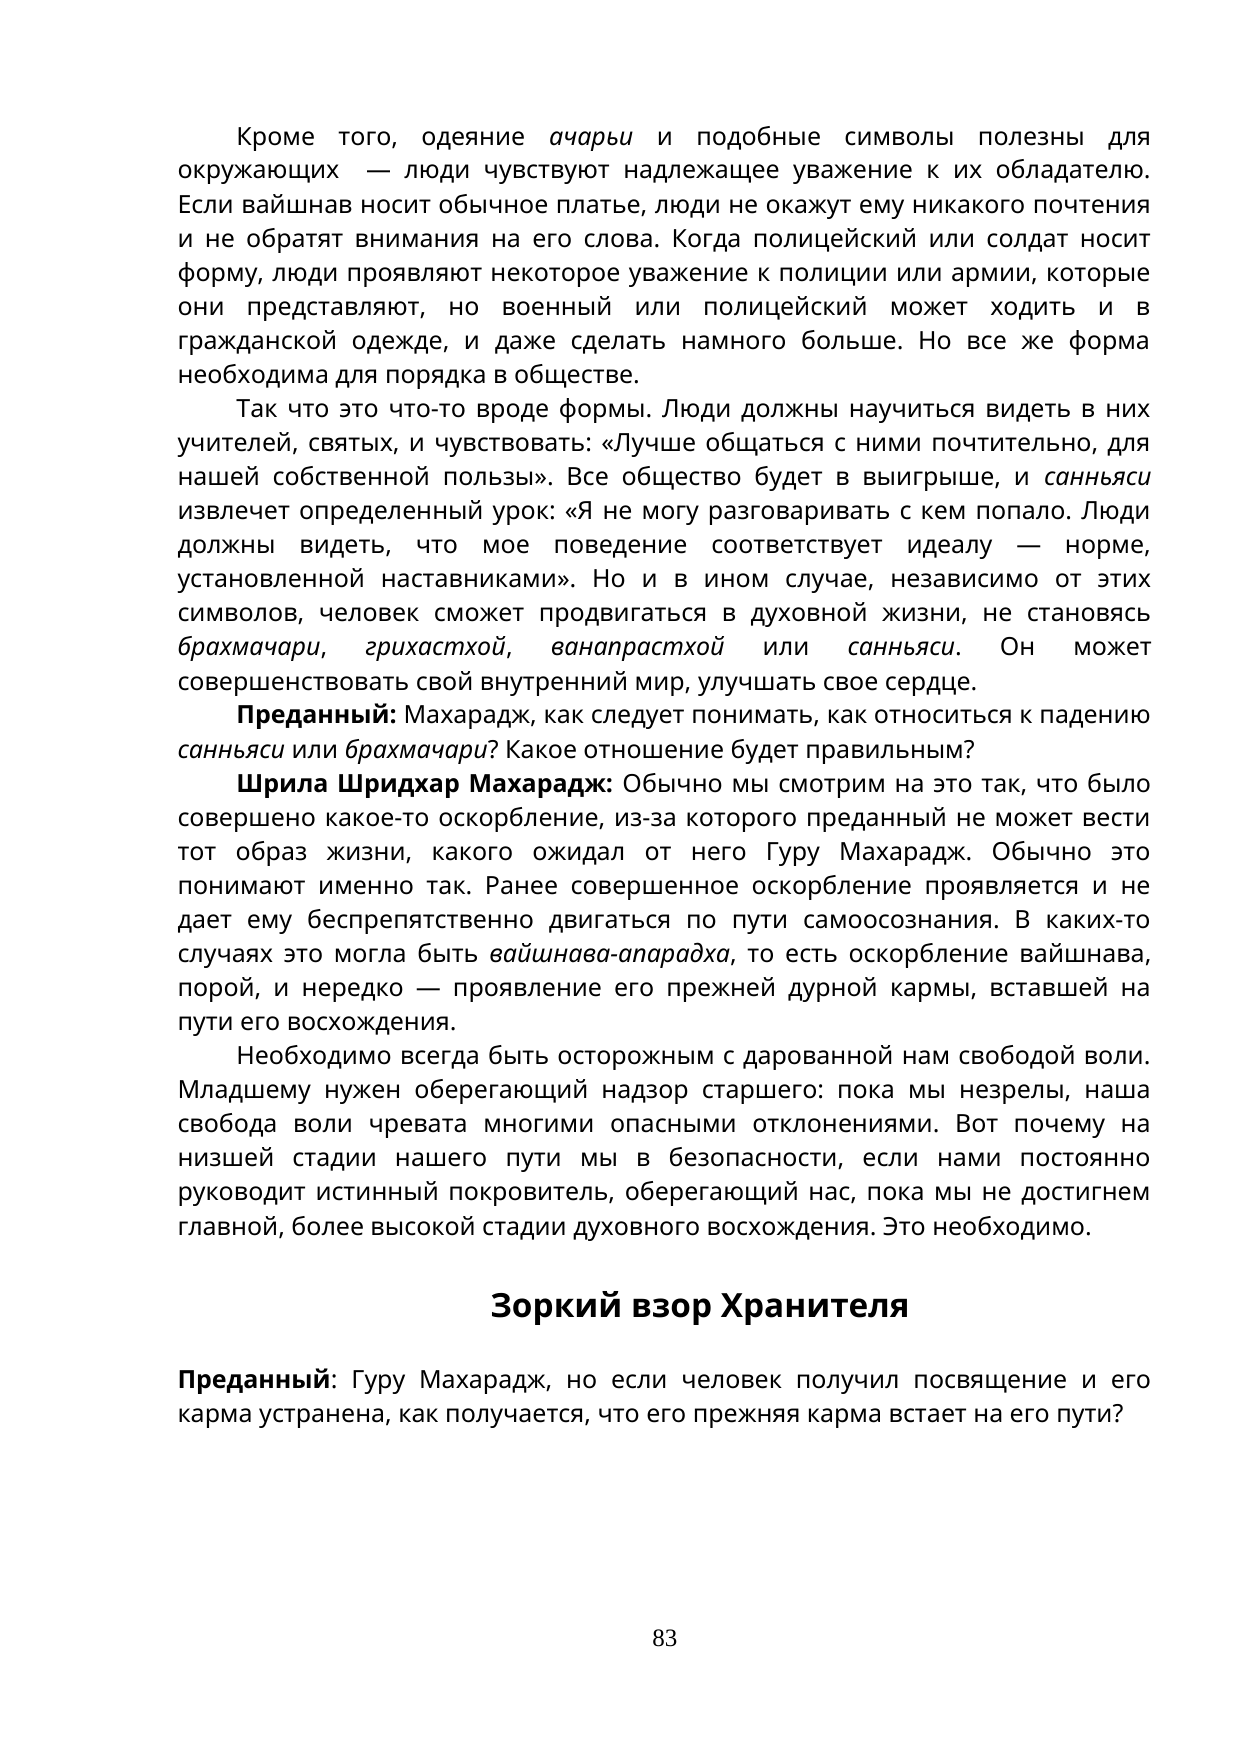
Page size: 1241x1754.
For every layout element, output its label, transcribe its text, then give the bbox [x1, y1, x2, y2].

text Зоркий взор Хранителя [177, 1282, 1152, 1327]
text Преданный: Гуру Махарадж, но если человек получил посвящение и его карма устранена, как получается, что его прежняя карма встает на его пути? [177, 1361, 1152, 1429]
text Преданный: Махарадж, как следует понимать, как относиться к падению санньяси или брахмачари? Какое отношение будет правильным? [177, 697, 1152, 765]
text Так что это что-то вроде формы. Люди должны научиться видеть в них учителей, святых, и чувствовать: «Лучше общаться с ними почтительно, для нашей собственной пользы». Все общество будет в выигрыше, и санньяси извлечет определенный урок: «Я не могу разговаривать с кем попало. Люди должны видеть, что мое поведение соответствует идеалу — норме, установленной наставниками». Но и в ином случае, независимо от этих символов, человек сможет продвигаться в духовной жизни, не становясь брахмачари, грихастхой, ванапрастхой или санньяси. Он может совершенствовать свой внутренний мир, улучшать свое сердце. [177, 391, 1152, 697]
text Необходимо всегда быть осторожным с дарованной нам свободой воли. Младшему нужен оберегающий надзор старшего: пока мы незрелы, наша свобода воли чревата многими опасными отклонениями. Вот почему на низшей стадии нашего пути мы в безопасности, если нами постоянно руководит истинный покровитель, оберегающий нас, пока мы не достигнем главной, более высокой стадии духовного восхождения. Это необходимо. [177, 1038, 1152, 1242]
text Шрила Шридхар Махарадж: Обычно мы смотрим на это так, что было совершено какое-то оскорбление, из-за которого преданный не может вести тот образ жизни, какого ожидал от него Гуру Махарадж. Обычно это понимают именно так. Ранее совершенное оскорбление проявляется и не дает ему беспрепятственно двигаться по пути самоосознания. В каких-то случаях это могла быть вайшнава-апарадха, то есть оскорбление вайшнава, порой, и нередко — проявление его прежней дурной кармы, вставшей на пути его восхождения. [177, 765, 1152, 1038]
text Кроме того, одеяние ачарьи и подобные символы полезны для окружающих — люди чувствуют надлежащее уважение к их обладателю. Если вайшнав носит обычное платье, люди не окажут ему никакого почтения и не обратят внимания на его слова. Когда полицейский или солдат носит форму, люди проявляют некоторое уважение к полиции или армии, которые они представляют, но военный или полицейский может ходить и в гражданской одежде, и даже сделать намного больше. Но все же форма необходима для порядка в обществе. [177, 118, 1152, 391]
